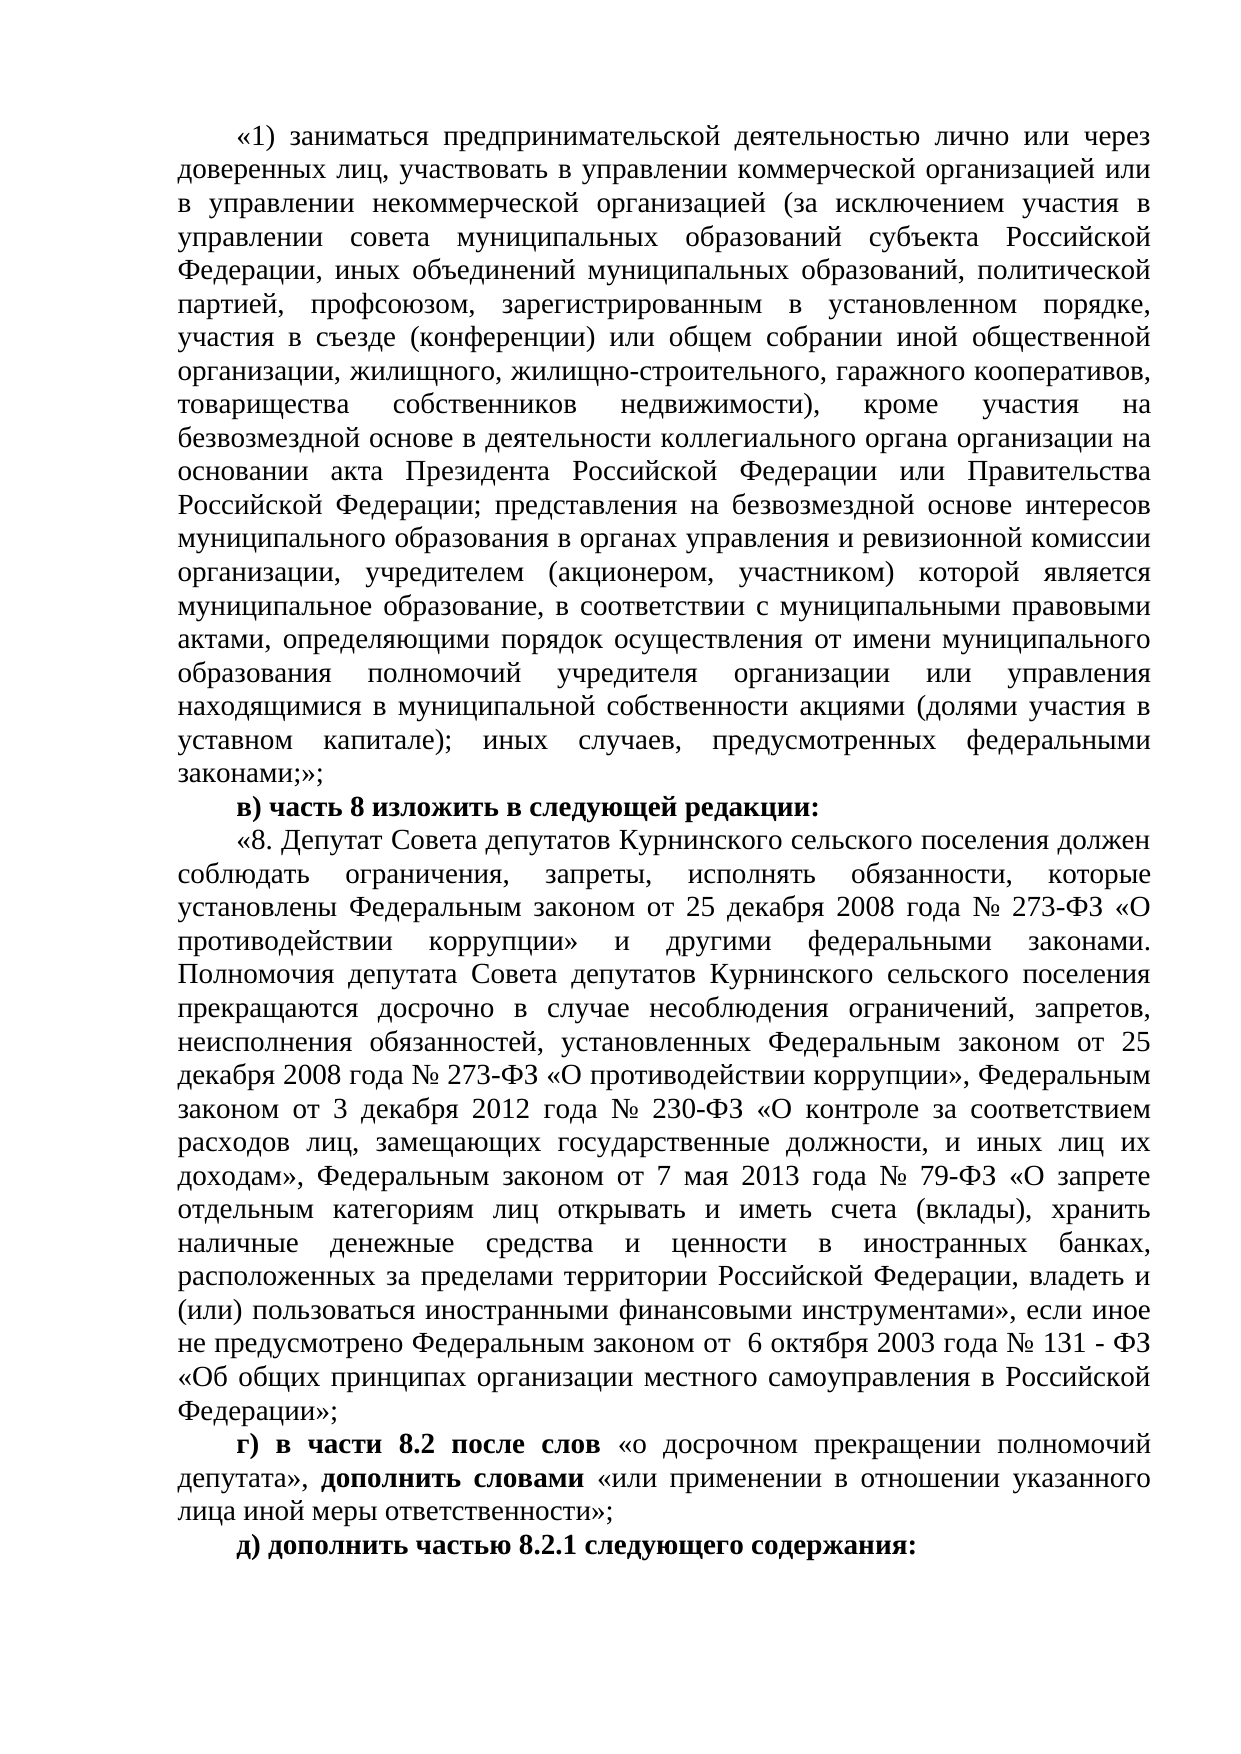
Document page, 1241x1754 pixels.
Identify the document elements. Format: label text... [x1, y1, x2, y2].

text в) часть 8 изложить в следующей редакции: [177, 789, 1152, 822]
text г) в части 8.2 после слов «о досрочном прекращении полномочий депутата», дополнить словами «или применении в отношении указанного лица иной меры ответственности»; [177, 1426, 1152, 1527]
text «8. Депутат Совета депутатов Курнинского сельского поселения должен соблюдать ограничения, запреты, исполнять обязанности, которые установлены Федеральным законом от 25 декабря 2008 года № 273-ФЗ «О противодействии коррупции» и другими федеральными законами. Полномочия депутата Совета депутатов Курнинского сельского поселения прекращаются досрочно в случае несоблюдения ограничений, запретов, неисполнения обязанностей, установленных Федеральным законом от 25 декабря 2008 года № 273-ФЗ «О противодействии коррупции», Федеральным законом от 3 декабря 2012 года № 230-ФЗ «О контроле за соответствием расходов лиц, замещающих государственные должности, и иных лиц их доходам», Федеральным законом от 7 мая 2013 года № 79-ФЗ «О запрете отдельным категориям лиц открывать и иметь счета (вклады), хранить наличные денежные средства и ценности в иностранных банках, расположенных за пределами территории Российской Федерации, владеть и (или) пользоваться иностранными финансовыми инструментами», если иное не предусмотрено Федеральным законом от 6 октября 2003 года № 131 - ФЗ «Об общих принципах организации местного самоуправления в Российской Федерации»; [177, 822, 1152, 1426]
text «1) заниматься предпринимательской деятельностью лично или через доверенных лиц, участвовать в управлении коммерческой организацией или в управлении некоммерческой организацией (за исключением участия в управлении совета муниципальных образований субъекта Российской Федерации, иных объединений муниципальных образований, политической партией, профсоюзом, зарегистрированным в установленном порядке, участия в съезде (конференции) или общем собрании иной общественной организации, жилищного, жилищно-строительного, гаражного кооперативов, товарищества собственников недвижимости), кроме участия на безвозмездной основе в деятельности коллегиального органа организации на основании акта Президента Российской Федерации или Правительства Российской Федерации; представления на безвозмездной основе интересов муниципального образования в органах управления и ревизионной комиссии организации, учредителем (акционером, участником) которой является муниципальное образование, в соответствии с муниципальными правовыми актами, определяющими порядок осуществления от имени муниципального образования полномочий учредителя организации или управления находящимися в муниципальной собственности акциями (долями участия в уставном капитале); иных случаев, предусмотренных федеральными законами;»; [177, 118, 1152, 789]
text д) дополнить частью 8.2.1 следующего содержания: [177, 1527, 1152, 1560]
